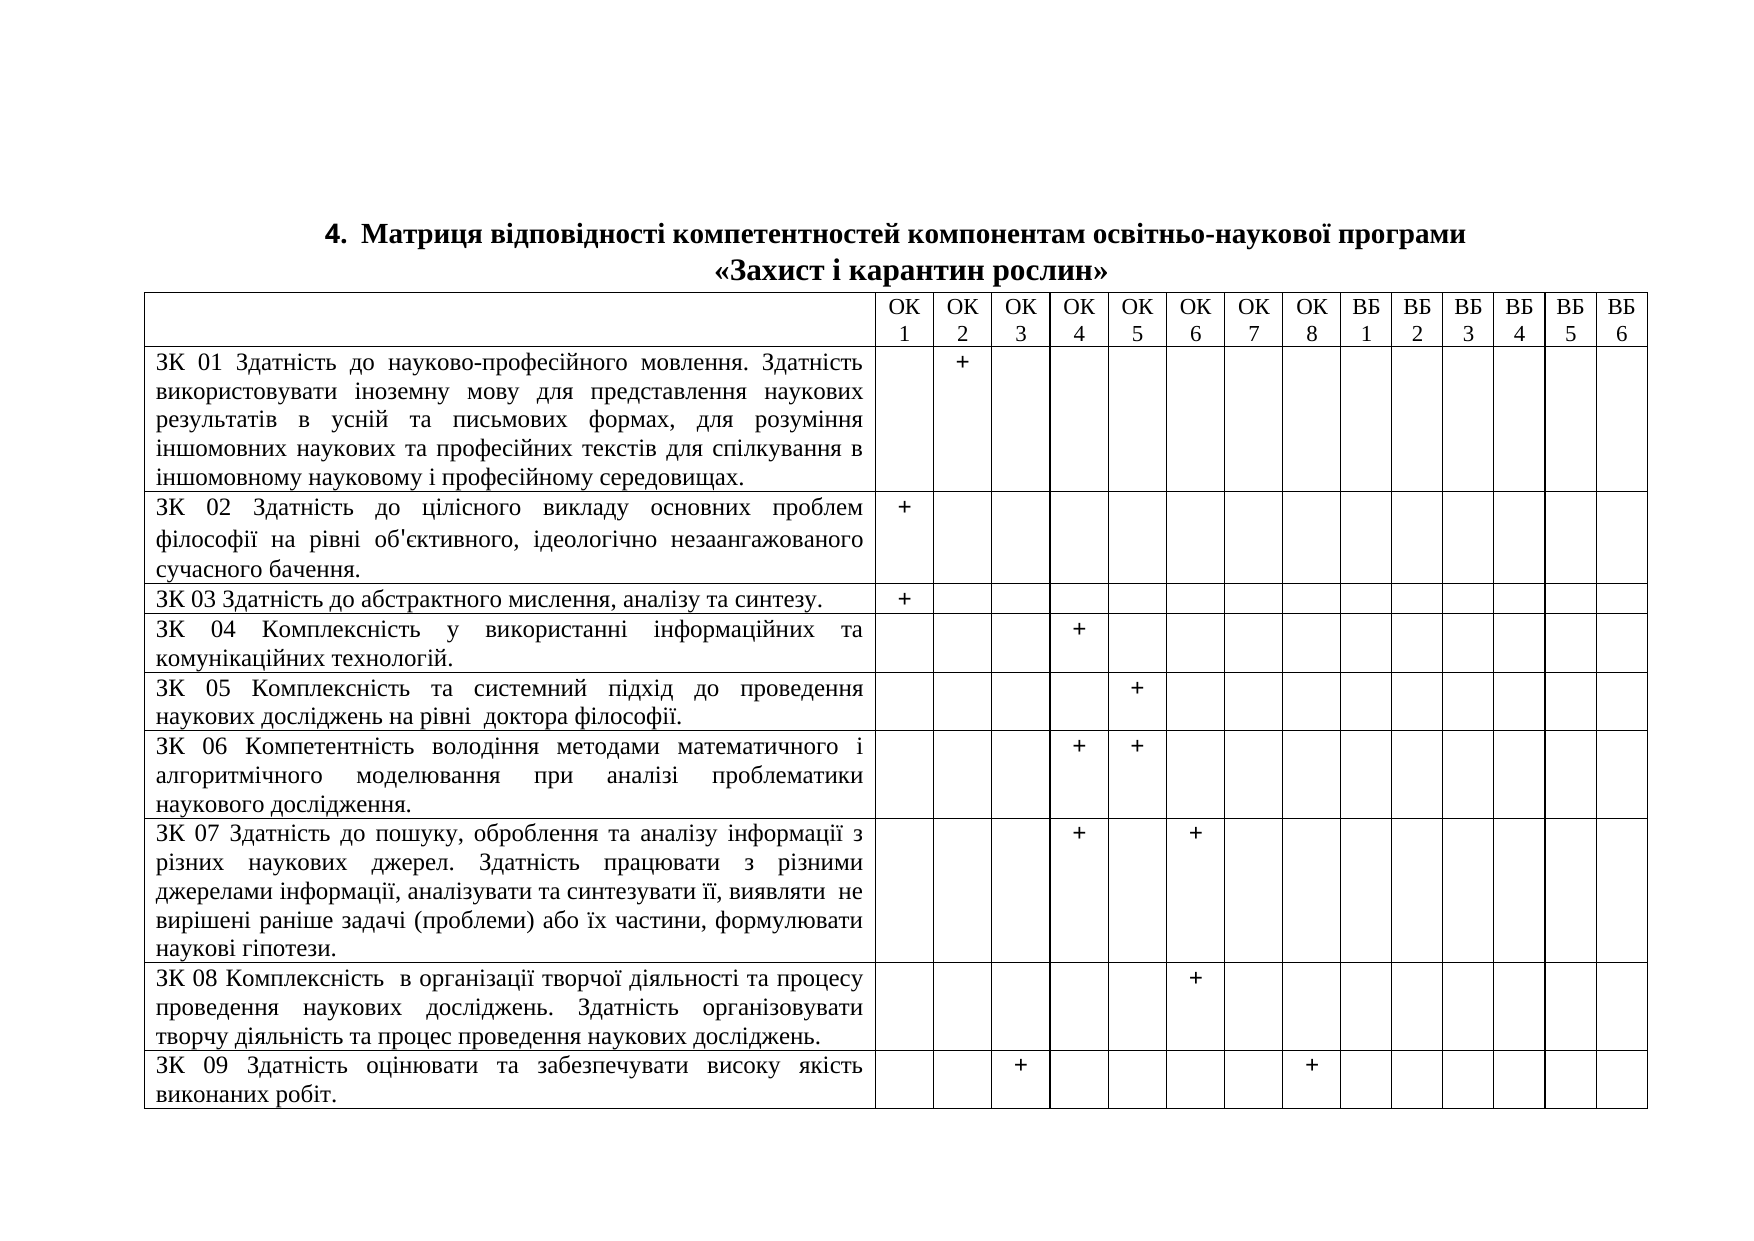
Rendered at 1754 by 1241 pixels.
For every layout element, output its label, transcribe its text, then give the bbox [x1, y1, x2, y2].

table_cell [1051, 673, 1108, 730]
table_cell [1341, 1051, 1391, 1108]
table_cell + [1109, 673, 1166, 730]
table_cell [1225, 819, 1282, 962]
table_cell [934, 819, 991, 962]
table_cell [1597, 584, 1647, 613]
table_cell [992, 347, 1049, 491]
table_cell [1392, 673, 1442, 730]
table_cell [1051, 347, 1108, 491]
table_cell [876, 819, 933, 962]
table_cell [1167, 584, 1224, 613]
table_cell [1283, 819, 1340, 962]
table_cell [1392, 963, 1442, 1049]
table_cell [1341, 819, 1391, 962]
table_cell ЗК 08 Комплексність в організації творчої діяльності та процесу проведення наукових досліджень. Здатність організовувати творчу діяльність та процес проведення наукових досліджень. [145, 963, 875, 1049]
table_cell ЗК 01 Здатність до науково-професійного мовлення. Здатність використовувати іноземну мову для представлення наукових результатів в усній та письмових формах, для розуміння іншомовних наукових та професійних текстів для спілкування в іншомовному науковому і професійному середовищах. [145, 347, 875, 491]
table_cell [1546, 1051, 1596, 1108]
table_cell [1443, 492, 1493, 583]
table_cell [1392, 492, 1442, 583]
table_cell [1494, 1051, 1544, 1108]
table_cell ЗК 06 Компетентність володіння методами математичного і алгоритмічного моделювання при аналізі проблематики наукового дослідження. [145, 731, 875, 817]
table_cell [934, 963, 991, 1049]
table_cell ЗК 05 Комплексність та системний підхід до проведення наукових досліджень на рівні доктора філософії. [145, 673, 875, 730]
table_cell [876, 673, 933, 730]
table_cell [1283, 492, 1340, 583]
table_cell [934, 673, 991, 730]
table_cell [1443, 673, 1493, 730]
table_cell [992, 731, 1049, 817]
table_cell [1167, 614, 1224, 672]
table_cell [992, 492, 1049, 583]
table_header ВБ 2 [1392, 293, 1442, 346]
table_cell [1494, 584, 1544, 613]
table_cell + [876, 584, 933, 613]
table_cell ЗК 03 Здатність до абстрактного мислення, аналізу та синтезу. [145, 584, 875, 613]
table_cell [1225, 1051, 1282, 1108]
table_cell [1597, 819, 1647, 962]
table_cell [1494, 819, 1544, 962]
table_cell [876, 963, 933, 1049]
table_cell [1546, 347, 1596, 491]
table_cell [1494, 731, 1544, 817]
table_cell [1597, 963, 1647, 1049]
table_cell [1443, 963, 1493, 1049]
table_cell [934, 492, 991, 583]
table_cell [1225, 731, 1282, 817]
table_cell [992, 819, 1049, 962]
table_cell [1546, 731, 1596, 817]
table_cell [992, 673, 1049, 730]
table_cell + [1051, 614, 1108, 672]
table_cell [934, 731, 991, 817]
text «Захист і карантин рослин» [187, 251, 1636, 287]
table_cell [1283, 963, 1340, 1049]
table_cell [1109, 347, 1166, 491]
table_cell [1225, 347, 1282, 491]
table_cell [1341, 963, 1391, 1049]
table_cell [876, 731, 933, 817]
table_cell [1392, 614, 1442, 672]
table_cell ЗК 09 Здатність оцінювати та забезпечувати високу якість виконаних робіт. [145, 1051, 875, 1108]
table_cell [1494, 963, 1544, 1049]
table_header ВБ 4 [1494, 293, 1544, 346]
table_cell + [1051, 819, 1108, 962]
table_cell + [1283, 1051, 1340, 1108]
table_cell [1051, 1051, 1108, 1108]
table_header ВБ 1 [1341, 293, 1391, 346]
table_cell [1392, 584, 1442, 613]
table_cell [1494, 614, 1544, 672]
table_cell [1443, 819, 1493, 962]
table_cell [1494, 673, 1544, 730]
table_cell [1225, 963, 1282, 1049]
table_cell [1341, 614, 1391, 672]
table_cell [1546, 492, 1596, 583]
table_cell [1051, 963, 1108, 1049]
table_cell [1597, 614, 1647, 672]
table_header [145, 293, 875, 346]
table_cell [1109, 1051, 1166, 1108]
table_cell [1597, 1051, 1647, 1108]
table_cell [1443, 614, 1493, 672]
table_cell + [876, 492, 933, 583]
table_cell [1167, 731, 1224, 817]
table_cell [1167, 1051, 1224, 1108]
table_cell [992, 963, 1049, 1049]
table_cell [1283, 347, 1340, 491]
table_cell [1225, 614, 1282, 672]
table_header ВБ 3 [1443, 293, 1493, 346]
table_cell [1341, 492, 1391, 583]
table_cell + [1051, 731, 1108, 817]
table_cell [1443, 731, 1493, 817]
table_header ВБ 6 [1597, 293, 1647, 346]
table_cell [1392, 731, 1442, 817]
table_cell [1167, 673, 1224, 730]
table_cell [1443, 584, 1493, 613]
table_cell [1167, 347, 1224, 491]
table_header ОК 3 [992, 293, 1049, 346]
table_cell [934, 584, 991, 613]
table_cell [1443, 347, 1493, 491]
table_cell [1597, 347, 1647, 491]
table_cell [876, 1051, 933, 1108]
table_cell [1225, 584, 1282, 613]
table_cell ЗК 04 Комплексність у використанні інформаційних та комунікаційних технологій. [145, 614, 875, 672]
table_cell [934, 614, 991, 672]
table_header ОК 4 [1051, 293, 1108, 346]
list Матриця відповідності компетентностей компонентам освітньо-наукової програми [156, 214, 1636, 251]
table_cell [1494, 347, 1544, 491]
table_cell [1597, 673, 1647, 730]
table_cell [1051, 492, 1108, 583]
table_cell + [992, 1051, 1049, 1108]
table_cell [1283, 584, 1340, 613]
table_cell [1546, 584, 1596, 613]
table_header ОК 1 [876, 293, 933, 346]
table_cell [1109, 614, 1166, 672]
table_cell [1225, 492, 1282, 583]
table_cell [1109, 819, 1166, 962]
table_cell [1167, 492, 1224, 583]
table_cell + [1109, 731, 1166, 817]
table_cell [1597, 731, 1647, 817]
table_cell [1443, 1051, 1493, 1108]
table_cell [1341, 584, 1391, 613]
table_header ОК 8 [1283, 293, 1340, 346]
table_cell [1341, 731, 1391, 817]
table_cell [876, 614, 933, 672]
table_cell [1546, 819, 1596, 962]
table_header ВБ 5 [1546, 293, 1596, 346]
table_cell + [1167, 963, 1224, 1049]
table_cell [1546, 673, 1596, 730]
table_cell [1051, 584, 1108, 613]
table_cell [1109, 963, 1166, 1049]
table_cell [1283, 673, 1340, 730]
table_cell [1283, 614, 1340, 672]
table_cell [1494, 492, 1544, 583]
table_cell [992, 584, 1049, 613]
table_cell [1109, 492, 1166, 583]
table_cell [1109, 584, 1166, 613]
table_header ОК 5 [1109, 293, 1166, 346]
table_header ОК 2 [934, 293, 991, 346]
table_cell [1341, 347, 1391, 491]
table_header ОК 7 [1225, 293, 1282, 346]
table_cell [1225, 673, 1282, 730]
table_cell [1546, 614, 1596, 672]
table_cell [934, 1051, 991, 1108]
table_cell [1283, 731, 1340, 817]
table_cell [1392, 1051, 1442, 1108]
table_cell [1341, 673, 1391, 730]
table_cell [1597, 492, 1647, 583]
table_header ОК 6 [1167, 293, 1224, 346]
table_cell [1546, 963, 1596, 1049]
table_cell [992, 614, 1049, 672]
table_cell ЗК 07 Здатність до пошуку, оброблення та аналізу інформації з різних наукових джерел. Здатність працювати з різними джерелами інформації, аналізувати та синтезувати її, виявляти не вирішені раніше задачі (проблеми) або їх частини, формулювати наукові гіпотези. [145, 819, 875, 962]
table_cell + [934, 347, 991, 491]
table_cell [876, 347, 933, 491]
table_cell [1392, 819, 1442, 962]
table_cell ЗК 02 Здатність до цілісного викладу основних проблем філософії на рівні об'єктивного, ідеологічно незаангажованого сучасного бачення. [145, 492, 875, 583]
table_cell + [1167, 819, 1224, 962]
table_cell [1392, 347, 1442, 491]
